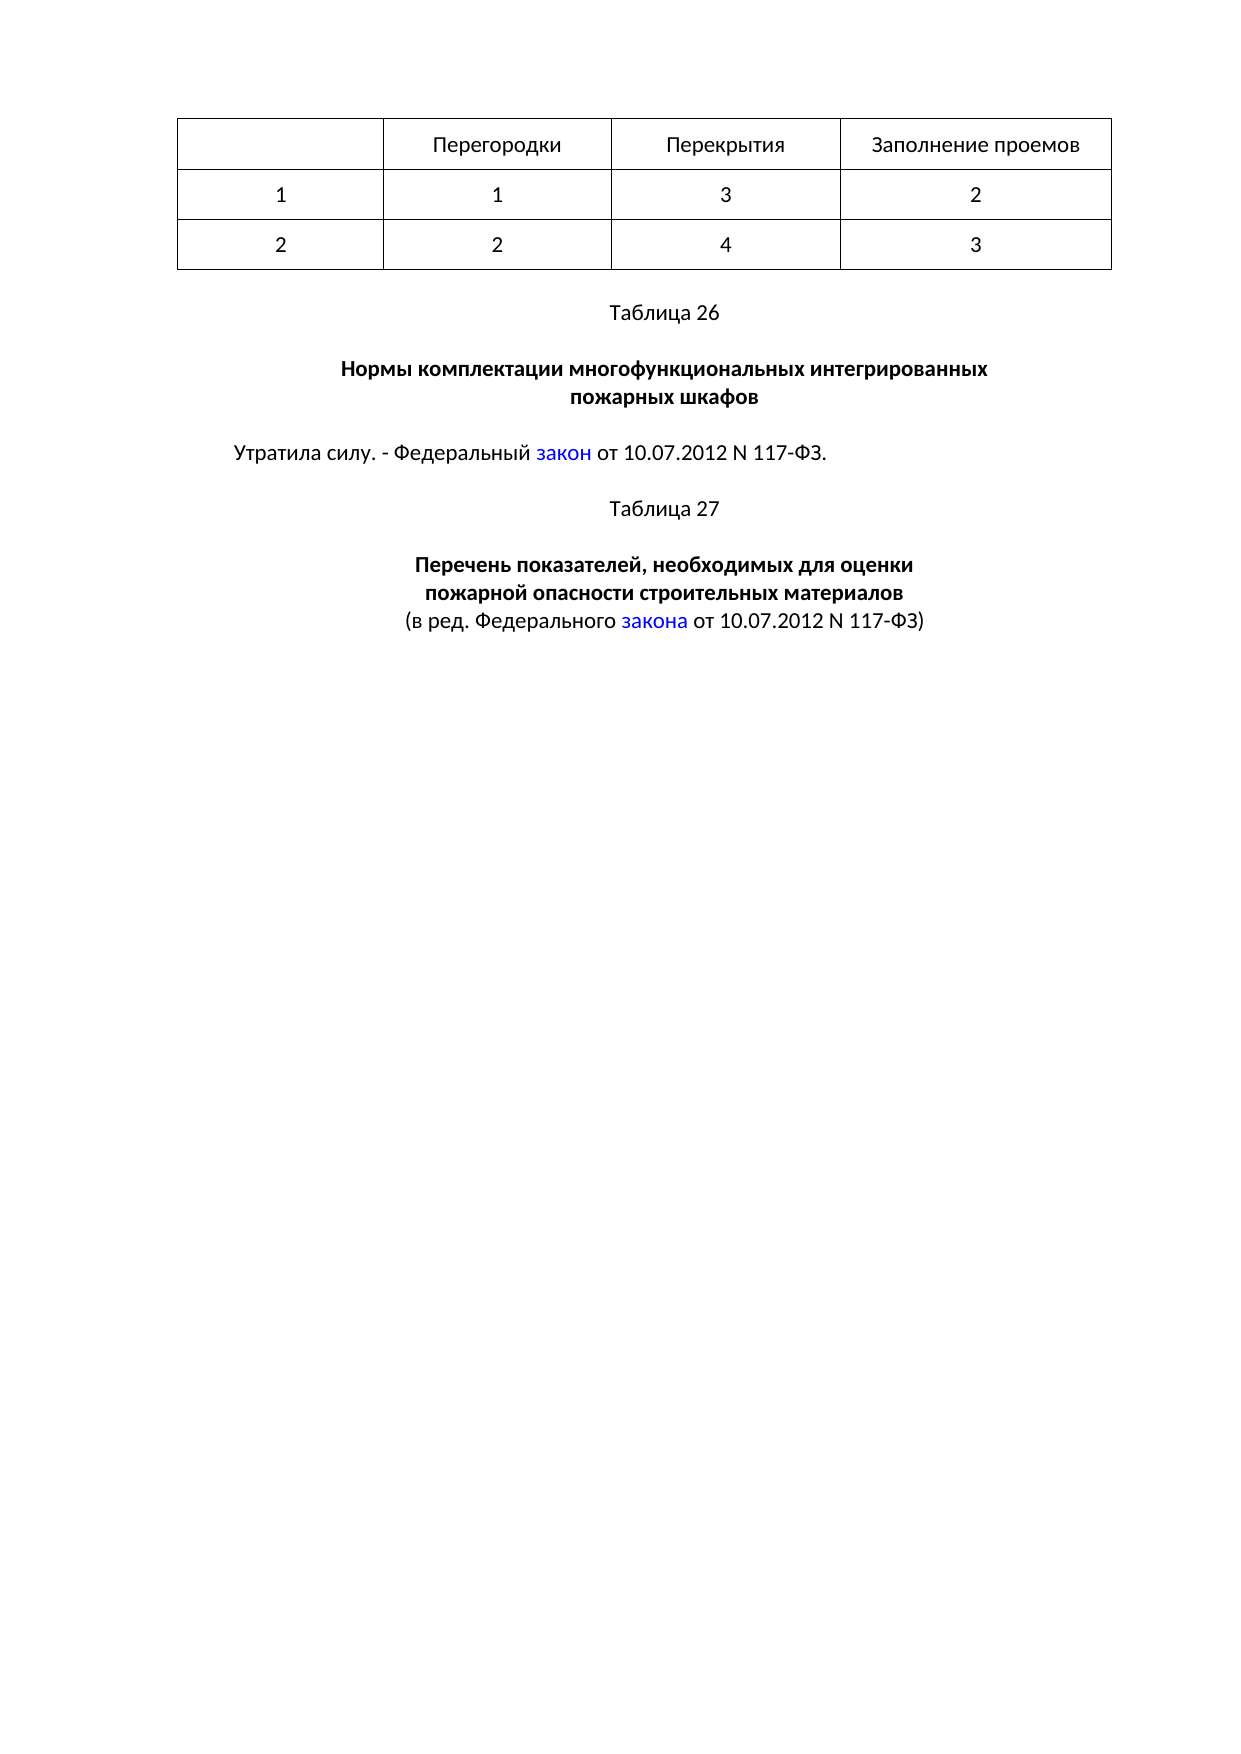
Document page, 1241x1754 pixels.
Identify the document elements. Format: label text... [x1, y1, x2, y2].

text Таблица 26 [177, 298, 1152, 326]
text (в ред. Федерального закона от 10.07.2012 N 117-ФЗ) [177, 606, 1152, 634]
text Таблица 27 [177, 494, 1152, 522]
title пожарных шкафов [177, 382, 1152, 410]
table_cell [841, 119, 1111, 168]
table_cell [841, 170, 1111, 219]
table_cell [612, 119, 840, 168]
text Утратила силу. - Федеральный закон от 10.07.2012 N 117-ФЗ. [177, 438, 1152, 466]
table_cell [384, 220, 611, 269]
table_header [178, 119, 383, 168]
title Перечень показателей, необходимых для оценки [177, 550, 1152, 578]
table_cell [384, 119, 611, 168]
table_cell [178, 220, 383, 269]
title Нормы комплектации многофункциональных интегрированных [177, 354, 1152, 382]
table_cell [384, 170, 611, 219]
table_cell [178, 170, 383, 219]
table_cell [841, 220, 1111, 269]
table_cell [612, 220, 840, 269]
title пожарной опасности строительных материалов [177, 578, 1152, 606]
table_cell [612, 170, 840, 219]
